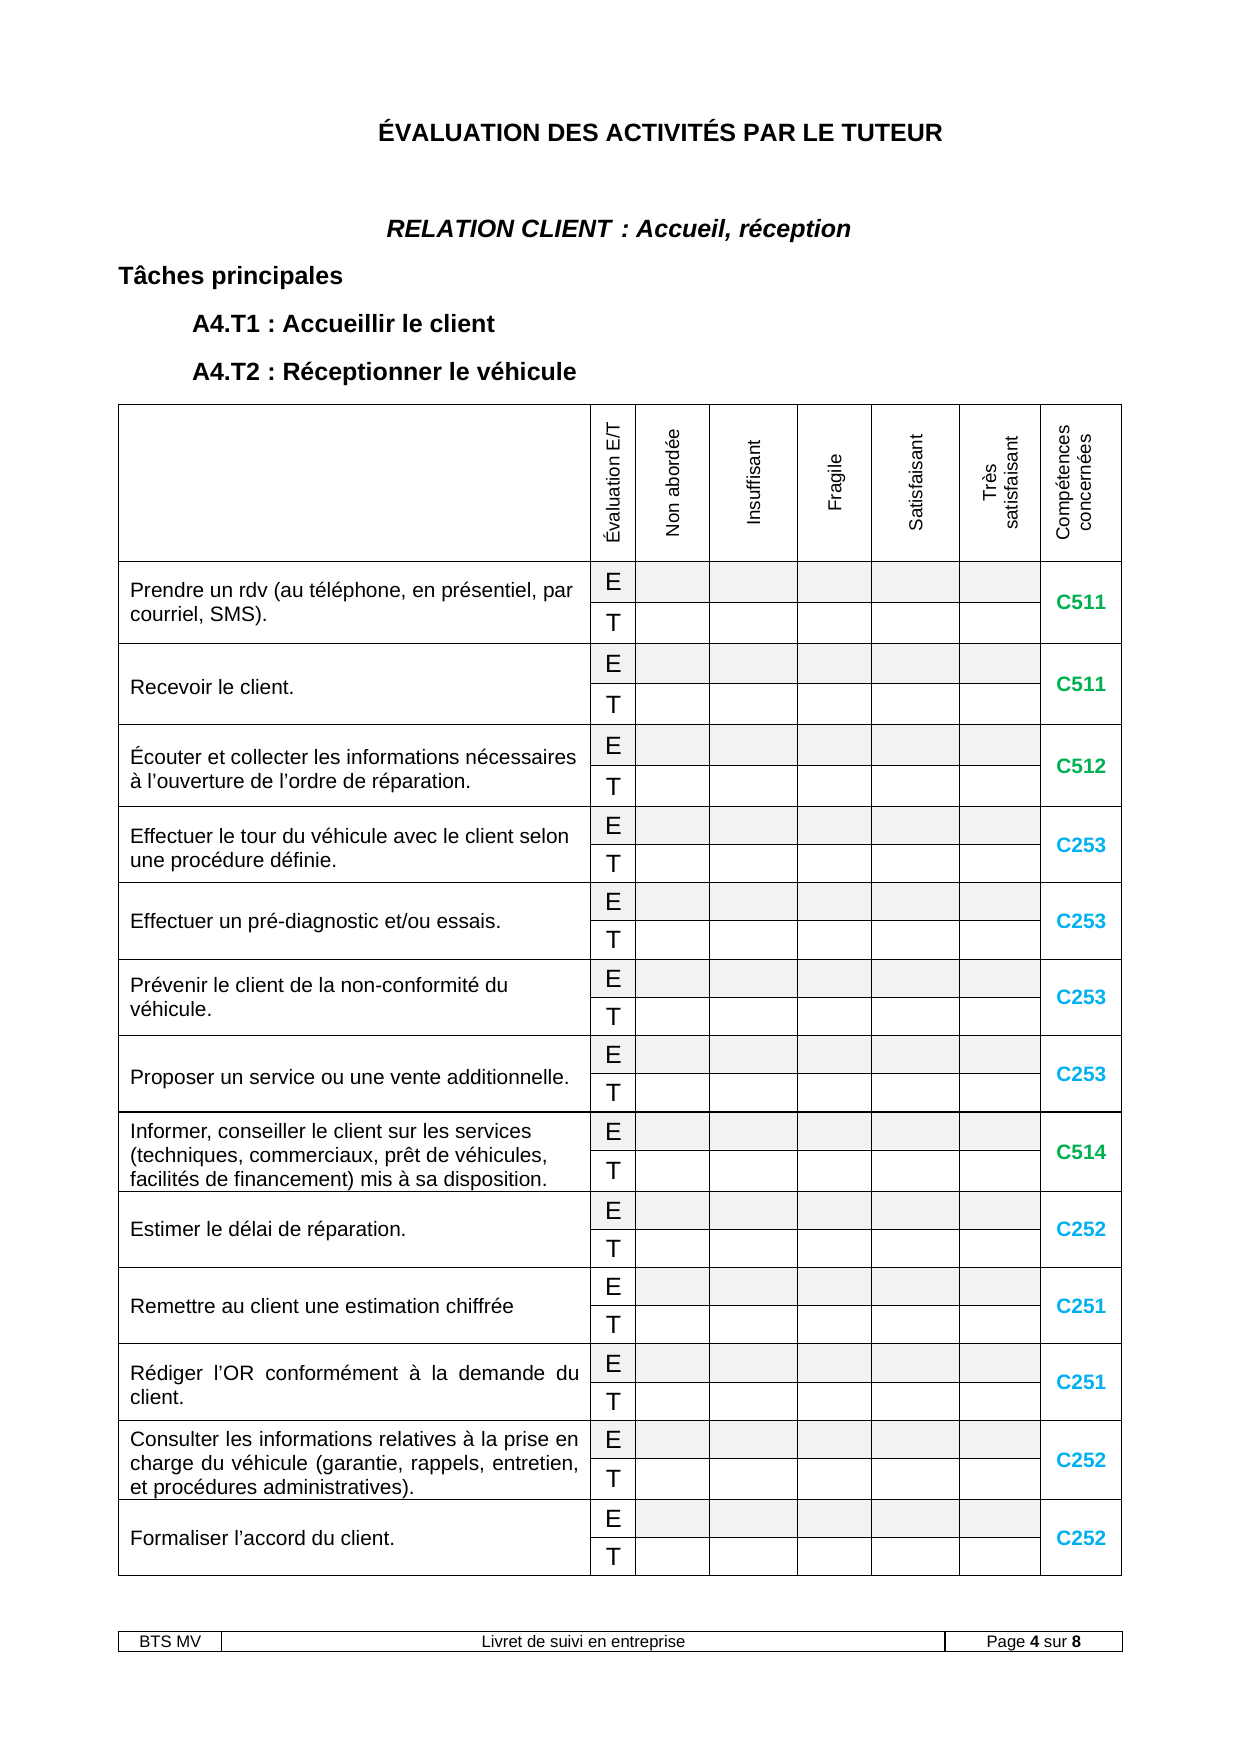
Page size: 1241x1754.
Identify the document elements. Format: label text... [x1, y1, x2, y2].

table_cell [960, 725, 1040, 765]
table_cell [710, 603, 797, 642]
table_cell E [591, 1192, 635, 1229]
table_cell [872, 684, 959, 724]
table_cell [872, 1192, 959, 1229]
table_header Fragile [798, 405, 871, 561]
table_cell [960, 644, 1040, 683]
table_cell [960, 807, 1040, 844]
table_cell E [591, 1500, 635, 1537]
table_cell [872, 725, 959, 765]
table_cell Estimer le délai de réparation. [119, 1192, 590, 1267]
text Tâches principales [118, 261, 1122, 290]
table_cell [960, 684, 1040, 724]
table_cell C511 [1041, 562, 1121, 642]
table_cell T [591, 1074, 635, 1111]
table_cell [872, 1036, 959, 1073]
table_cell [636, 562, 709, 602]
table_cell [960, 1036, 1040, 1073]
table_header Évaluation E/T [591, 405, 635, 561]
table_cell [710, 1421, 797, 1458]
table_cell [960, 960, 1040, 997]
table_cell T [591, 845, 635, 882]
table_cell [872, 1074, 959, 1111]
table_cell [798, 1036, 871, 1073]
table_cell [798, 1306, 871, 1343]
table_cell [636, 921, 709, 958]
table_cell [636, 845, 709, 882]
table_cell [710, 562, 797, 602]
table_cell C253 [1041, 807, 1121, 882]
table_cell [798, 1538, 871, 1575]
table_cell [960, 845, 1040, 882]
table_cell [960, 1306, 1040, 1343]
table_cell [710, 644, 797, 683]
table_cell [872, 644, 959, 683]
table_cell [710, 998, 797, 1035]
table_cell [872, 1344, 959, 1382]
table_cell C252 [1041, 1192, 1121, 1267]
table_cell [798, 1151, 871, 1191]
table_header Non abordée [636, 405, 709, 561]
table_cell [960, 562, 1040, 602]
table_cell [872, 766, 959, 806]
table_cell [710, 766, 797, 806]
table_cell [960, 1268, 1040, 1305]
table_cell [710, 1268, 797, 1305]
table_cell [960, 1151, 1040, 1191]
table_cell [960, 1192, 1040, 1229]
table_cell [636, 1113, 709, 1149]
table_cell [798, 562, 871, 602]
table_cell C252 [1041, 1421, 1121, 1499]
table_cell [636, 644, 709, 683]
table_cell [636, 1344, 709, 1382]
table_cell [960, 921, 1040, 958]
table_cell [872, 1500, 959, 1537]
table_cell [872, 998, 959, 1035]
table_cell [798, 1500, 871, 1537]
table_cell [872, 960, 959, 997]
table_cell [710, 1538, 797, 1575]
table_cell [798, 725, 871, 765]
table_cell [960, 1113, 1040, 1149]
table_cell [636, 1538, 709, 1575]
table_cell [798, 1459, 871, 1499]
table_cell [636, 960, 709, 997]
table_cell [636, 807, 709, 844]
text A4.T2 : Réceptionner le véhicule [118, 357, 1122, 385]
table_cell [798, 921, 871, 958]
table_cell [872, 603, 959, 642]
text RELATION CLIENT : Accueil, réception [118, 213, 1122, 242]
table_cell [710, 1074, 797, 1111]
table_cell [636, 684, 709, 724]
table_cell [960, 1538, 1040, 1575]
table_cell C253 [1041, 960, 1121, 1035]
table_cell [798, 684, 871, 724]
table_header Insuffisant [710, 405, 797, 561]
table_cell [872, 845, 959, 882]
table_cell [798, 1383, 871, 1420]
table_cell Effectuer un pré-diagnostic et/ou essais. [119, 883, 590, 958]
table_cell [872, 1459, 959, 1499]
table_cell C253 [1041, 1036, 1121, 1111]
table_cell [960, 766, 1040, 806]
table_cell [960, 1344, 1040, 1382]
table_cell Écouter et collecter les informations nécessaires à l’ouverture de l’ordre de réparation. [119, 725, 590, 806]
table_cell T [591, 998, 635, 1035]
table_cell E [591, 807, 635, 844]
table_cell [960, 1500, 1040, 1537]
table_cell [710, 883, 797, 920]
table_cell [960, 603, 1040, 642]
table_cell [710, 1036, 797, 1073]
table_cell T [591, 766, 635, 806]
table_cell [798, 807, 871, 844]
table_cell [710, 921, 797, 958]
table_cell [872, 807, 959, 844]
table_cell C253 [1041, 883, 1121, 958]
table_cell [798, 1113, 871, 1149]
table_cell [710, 1192, 797, 1229]
table_cell E [591, 1421, 635, 1458]
table_cell [798, 1230, 871, 1267]
table_cell [710, 1459, 797, 1499]
table_cell [798, 1192, 871, 1229]
table_cell [636, 1500, 709, 1537]
table_cell [798, 960, 871, 997]
table_cell T [591, 1151, 635, 1191]
text A4.T1 : Accueillir le client [118, 309, 1122, 338]
table_cell T [591, 1383, 635, 1420]
table_cell T [591, 1230, 635, 1267]
table_cell C514 [1041, 1113, 1121, 1191]
table_cell [798, 1268, 871, 1305]
table_cell E [591, 1036, 635, 1073]
table_cell C251 [1041, 1344, 1121, 1420]
table_cell [636, 1230, 709, 1267]
table_cell [872, 1538, 959, 1575]
table_cell E [591, 1344, 635, 1382]
table_cell T [591, 1459, 635, 1499]
table_cell Consulter les informations relatives à la prise en charge du véhicule (garantie, rappels, entretien, et procédures administratives). [119, 1421, 590, 1499]
table_header Compétences concernées [1041, 405, 1121, 561]
table_cell [636, 1036, 709, 1073]
table_cell Recevoir le client. [119, 644, 590, 724]
table_cell C512 [1041, 725, 1121, 806]
table_cell Effectuer le tour du véhicule avec le client selon une procédure définie. [119, 807, 590, 882]
table_cell E [591, 883, 635, 920]
table_cell Rédiger l’OR conformément à la demande du client. [119, 1344, 590, 1420]
table_cell [636, 725, 709, 765]
table_cell [798, 883, 871, 920]
table_cell E [591, 1113, 635, 1149]
table_cell [710, 1500, 797, 1537]
table_cell [872, 1268, 959, 1305]
table_cell [636, 883, 709, 920]
table_cell [710, 845, 797, 882]
table_cell [710, 684, 797, 724]
table_cell [960, 1074, 1040, 1111]
table_cell Remettre au client une estimation chiffrée [119, 1268, 590, 1343]
table_cell [960, 1383, 1040, 1420]
table_cell E [591, 1268, 635, 1305]
table_header Très satisfaisant [960, 405, 1040, 561]
table_cell [960, 1421, 1040, 1458]
table_cell [636, 603, 709, 642]
table_cell [872, 1383, 959, 1420]
table_cell [710, 1230, 797, 1267]
table_cell C252 [1041, 1500, 1121, 1575]
table_cell [960, 1230, 1040, 1267]
table_cell [872, 921, 959, 958]
table_cell [798, 1344, 871, 1382]
table_cell T [591, 1538, 635, 1575]
table_cell [636, 1459, 709, 1499]
table_cell Prévenir le client de la non-conformité du véhicule. [119, 960, 590, 1035]
table_cell C511 [1041, 644, 1121, 724]
table_cell [710, 1344, 797, 1382]
table_cell Proposer un service ou une vente additionnelle. [119, 1036, 590, 1111]
table_cell [872, 883, 959, 920]
table_cell [636, 1383, 709, 1420]
table_cell Informer, conseiller le client sur les services (techniques, commerciaux, prêt de véhicules, facilités de financement) mis à sa disposition. [119, 1113, 590, 1191]
table_cell [798, 644, 871, 683]
table_cell [798, 998, 871, 1035]
table_cell [636, 1192, 709, 1229]
text ÉVALUATION DES ACTIVITÉS PAR LE TUTEUR [118, 118, 1122, 147]
table_cell [798, 1421, 871, 1458]
table_cell T [591, 603, 635, 642]
table_cell [710, 1383, 797, 1420]
table_cell E [591, 562, 635, 602]
table_cell [710, 807, 797, 844]
table_cell T [591, 684, 635, 724]
table_header [119, 405, 590, 561]
table_cell [872, 1113, 959, 1149]
table_cell [872, 1151, 959, 1191]
table_cell E [591, 960, 635, 997]
table_cell [636, 1268, 709, 1305]
table_cell [710, 1306, 797, 1343]
table_cell T [591, 1306, 635, 1343]
table_cell [636, 1421, 709, 1458]
table_cell C251 [1041, 1268, 1121, 1343]
table_cell E [591, 725, 635, 765]
table_cell [636, 998, 709, 1035]
table_cell [872, 1306, 959, 1343]
table_cell E [591, 644, 635, 683]
table_cell [960, 1459, 1040, 1499]
table_cell [710, 1113, 797, 1149]
table_cell [960, 883, 1040, 920]
table_cell Prendre un rdv (au téléphone, en présentiel, par courriel, SMS). [119, 562, 590, 642]
table_cell [798, 1074, 871, 1111]
table_cell [960, 998, 1040, 1035]
table_header Satisfaisant [872, 405, 959, 561]
table_cell [710, 960, 797, 997]
table_cell [798, 603, 871, 642]
table_cell [710, 1151, 797, 1191]
table_cell [798, 766, 871, 806]
table_cell [872, 1421, 959, 1458]
table_cell [798, 845, 871, 882]
table_cell [636, 766, 709, 806]
table_cell [872, 1230, 959, 1267]
table_cell T [591, 921, 635, 958]
table_cell [636, 1306, 709, 1343]
table_cell [710, 725, 797, 765]
table_cell [872, 562, 959, 602]
table_cell Formaliser l’accord du client. [119, 1500, 590, 1575]
table_cell [636, 1151, 709, 1191]
table_cell [636, 1074, 709, 1111]
